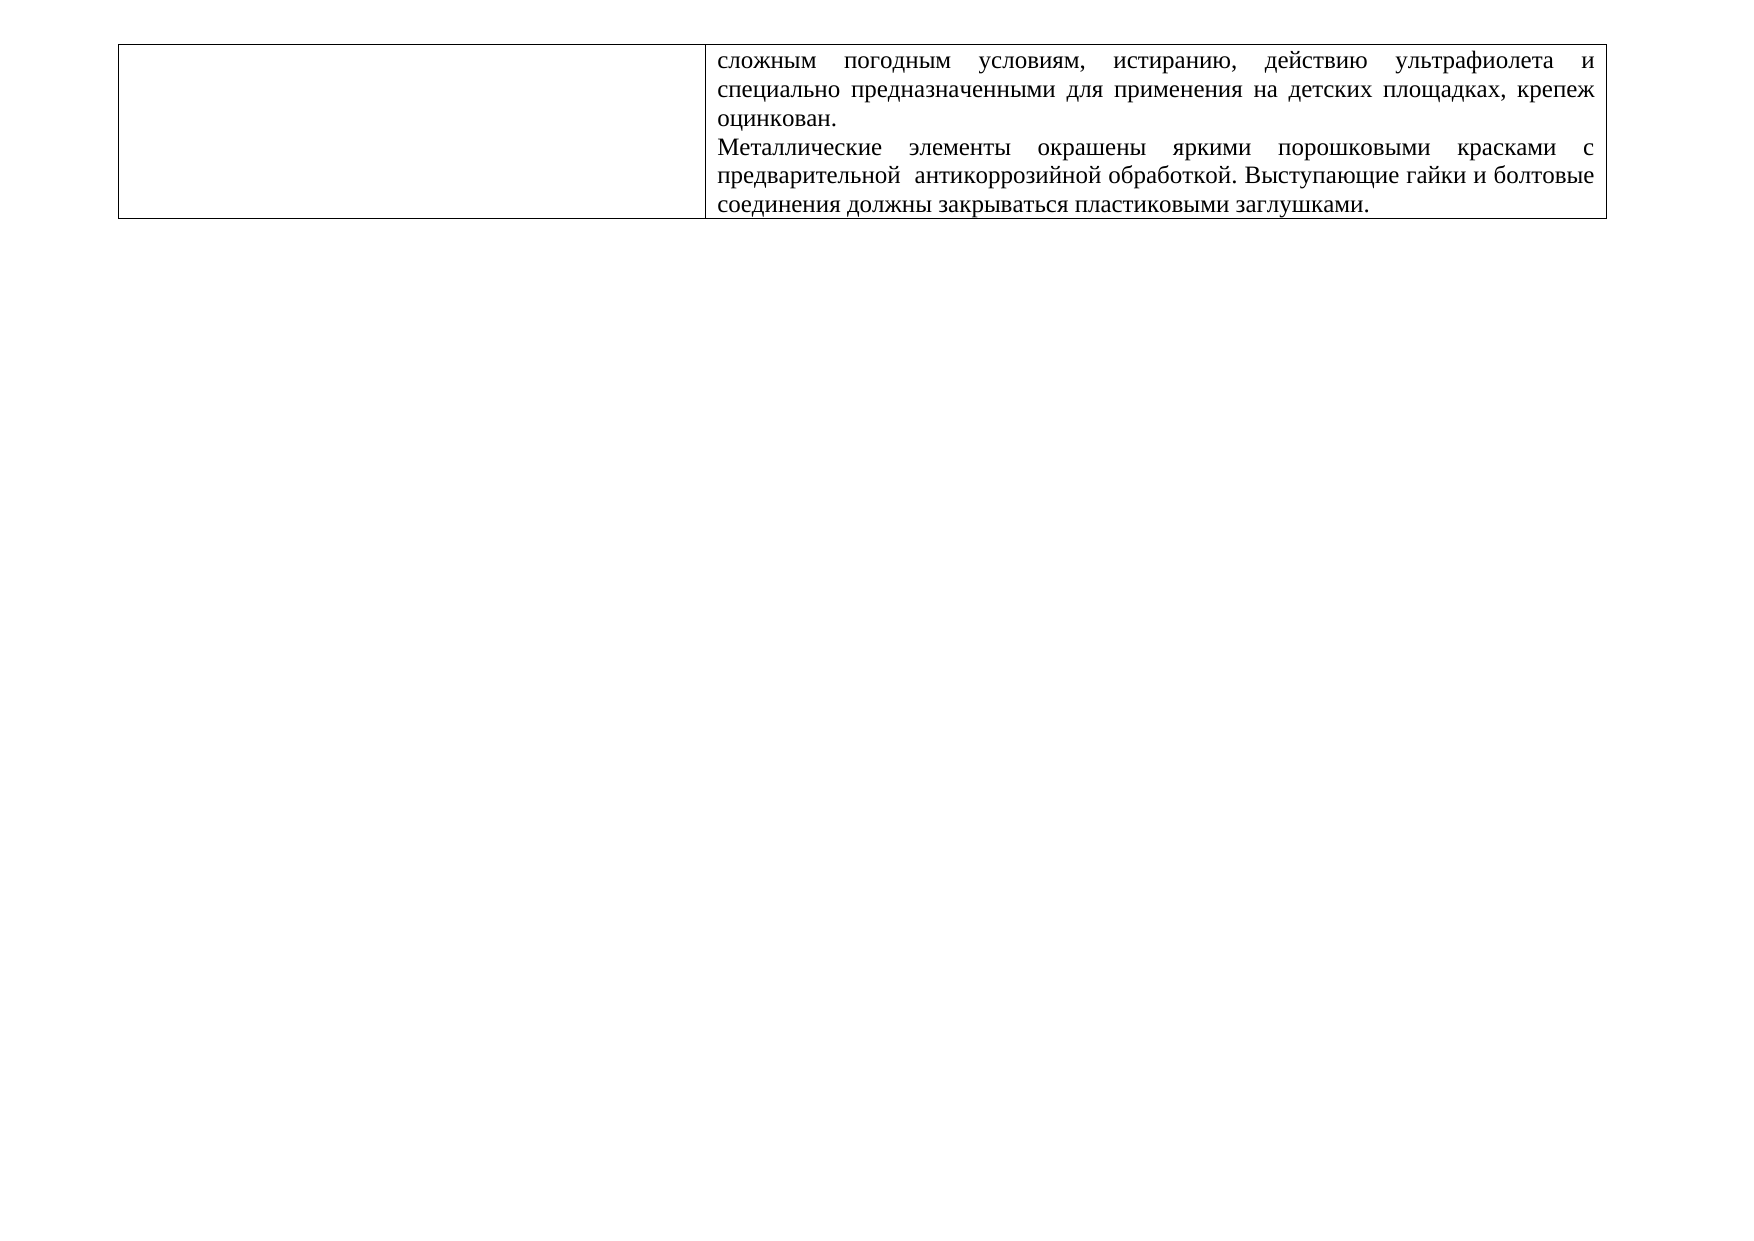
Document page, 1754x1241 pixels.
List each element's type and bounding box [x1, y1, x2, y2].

table_header [706, 45, 1606, 218]
table_header [119, 45, 705, 218]
